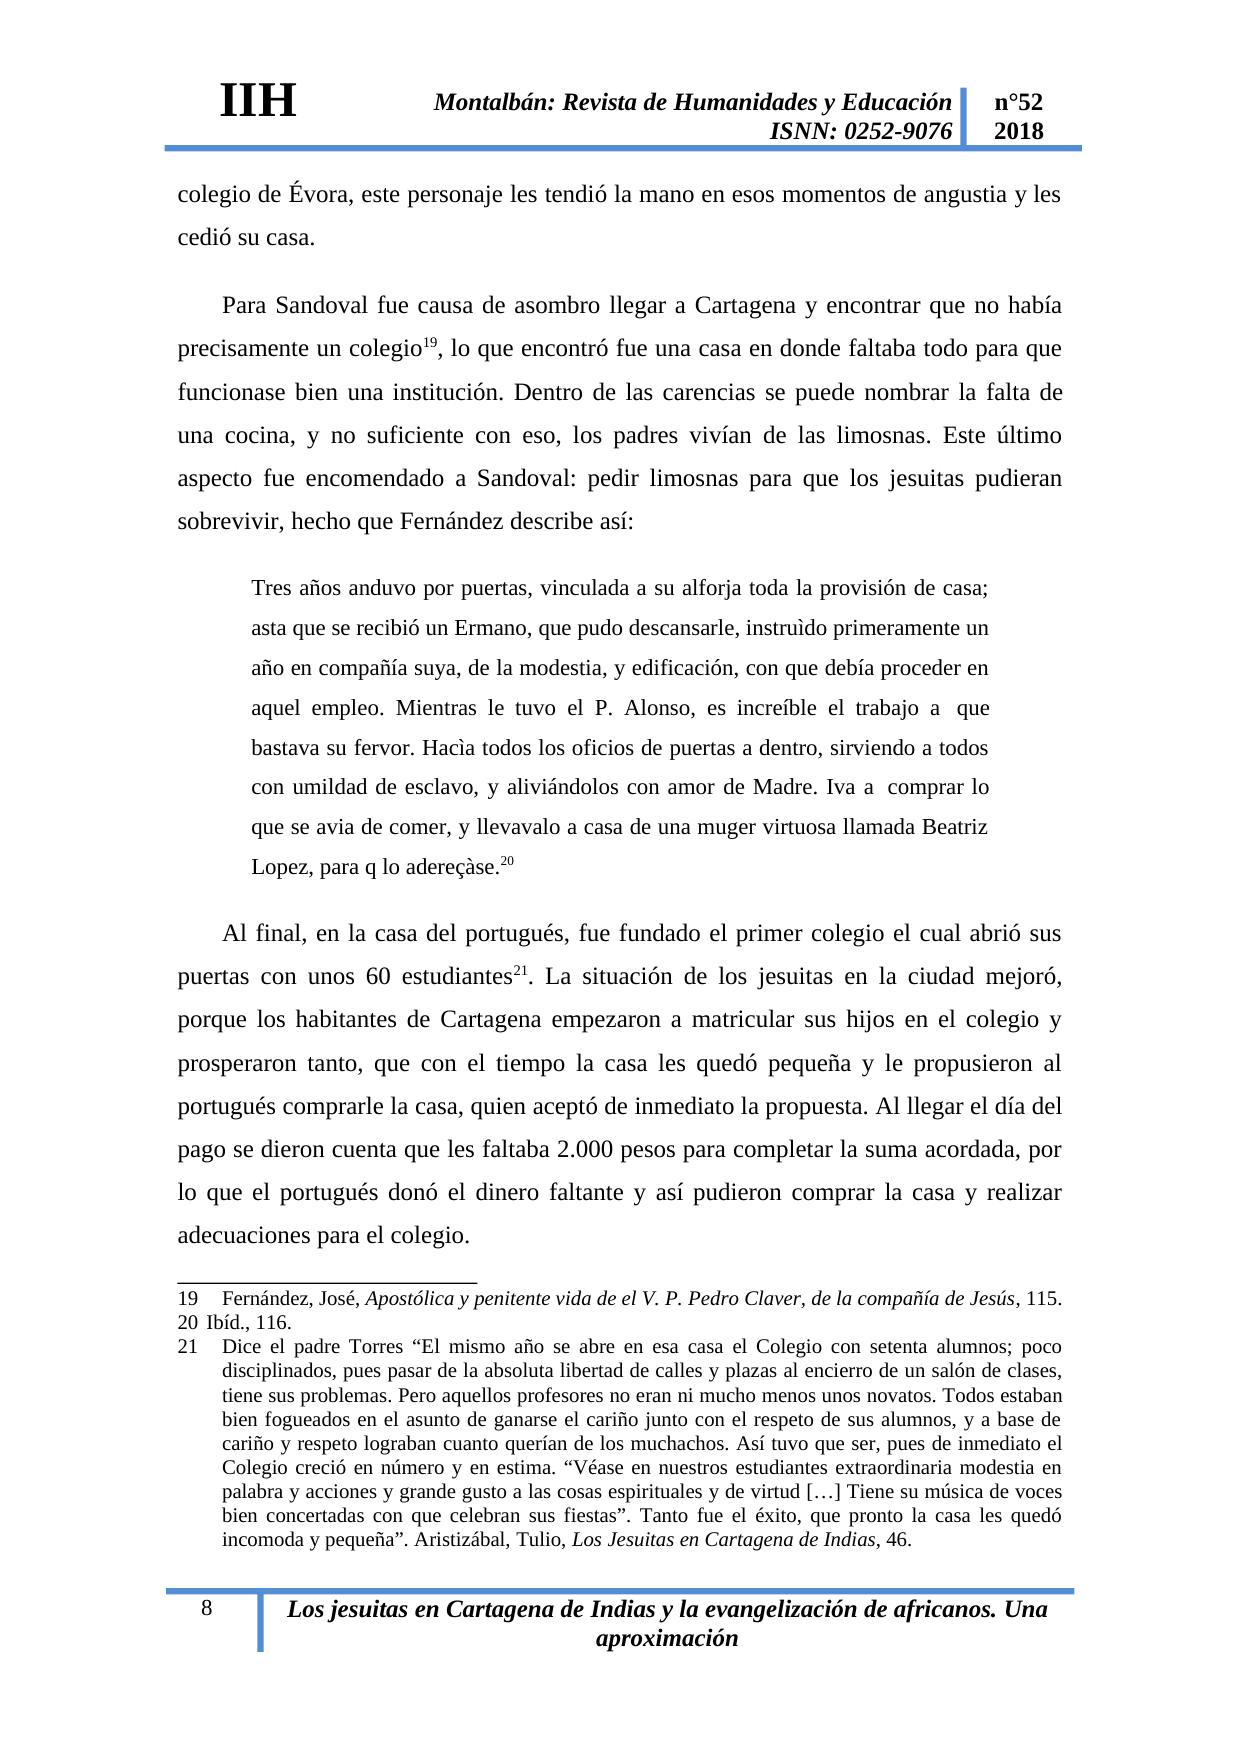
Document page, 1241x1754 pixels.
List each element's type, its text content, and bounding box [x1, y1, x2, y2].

text Al final, en la casa del portugués, fue fundado el primer colegio el cual abrió sus puertas con unos 60 estudiantes21. La situación de los jesuitas en la ciudad mejoró, porque los habitantes de Cartagena empezaron a matricular sus hijos en el colegio y prosperaron tanto, que con el tiempo la casa les quedó pequeña y le propusieron al portugués comprarle la casa, quien aceptó de inmediato la propuesta. Al llegar el día del pago se dieron cuenta que les faltaba 2.000 pesos para completar la suma acordada, por lo que el portugués donó el dinero faltante y así pudieron comprar la casa y realizar adecuaciones para el colegio. [177, 918, 1063, 1249]
text colegio de Évora, este personaje les tendió la mano en esos momentos de angustia y les cedió su casa. [177, 179, 1076, 251]
list Dice el padre Torres “El mismo año se abre en esa casa el Colegio con setenta alumnos; poco disciplinados, pues pasar de la absoluta libertad de calles y plazas al encierro de un salón de clases, tiene sus problemas. Pero aquellos profesores no eran ni mucho menos unos novatos. Todos estaban bien fogueados en el asunto de ganarse el cariño junto con el respeto de sus alumnos, y a base de cariño y respeto lograban cuanto querían de los muchachos. Así tuvo que ser, pues de inmediato el Colegio creció en número y en estima. “Véase en nuestros estudiantes extraordinaria modestia en palabra y acciones y grande gusto a las cosas espirituales y de virtud […] Tiene su música de voces bien concertadas con que celebran sus fiestas”. Tanto fue el éxito, que pronto la casa les quedó incomoda y pequeña”. Aristizábal, Tulio, Los Jesuitas en Cartagena de Indias, 46. [177, 1334, 1063, 1551]
list Fernández, José, Apostólica y penitente vida de el V. P. Pedro Claver, de la compañía de Jesús, 115. 20 Ibíd., 116. [177, 1286, 1062, 1334]
text Tres años anduvo por puertas, vinculada a su alforja toda la provisión de casa; asta que se recibió un Ermano, que pudo descansarle, instruìdo primeramente un año en compañía suya, de la modestia, y edificación, con que debía proceder en aquel empleo. Mientras le tuvo el P. Alonso, es increíble el trabajo a que bastava su fervor. Hacìa todos los oficios de puertas a dentro, sirviendo a todos con umildad de esclavo, y aliviándolos con amor de Madre. Iva a comprar lo que se avia de comer, y llevavalo a casa de una muger virtuosa llamada Beatriz Lopez, para q lo adereçàse.20 [251, 574, 990, 879]
text Para Sandoval fue causa de asombro llegar a Cartagena y encontrar que no había precisamente un colegio19, lo que encontró fue una casa en donde faltaba todo para que funcionase bien una institución. Dentro de las carencias se puede nombrar la falta de una cocina, y no suficiente con eso, los padres vivían de las limosnas. Este último aspecto fue encomendado a Sandoval: pedir limosnas para que los jesuitas pudieran sobrevivir, hecho que Fernández describe así: [177, 290, 1063, 535]
